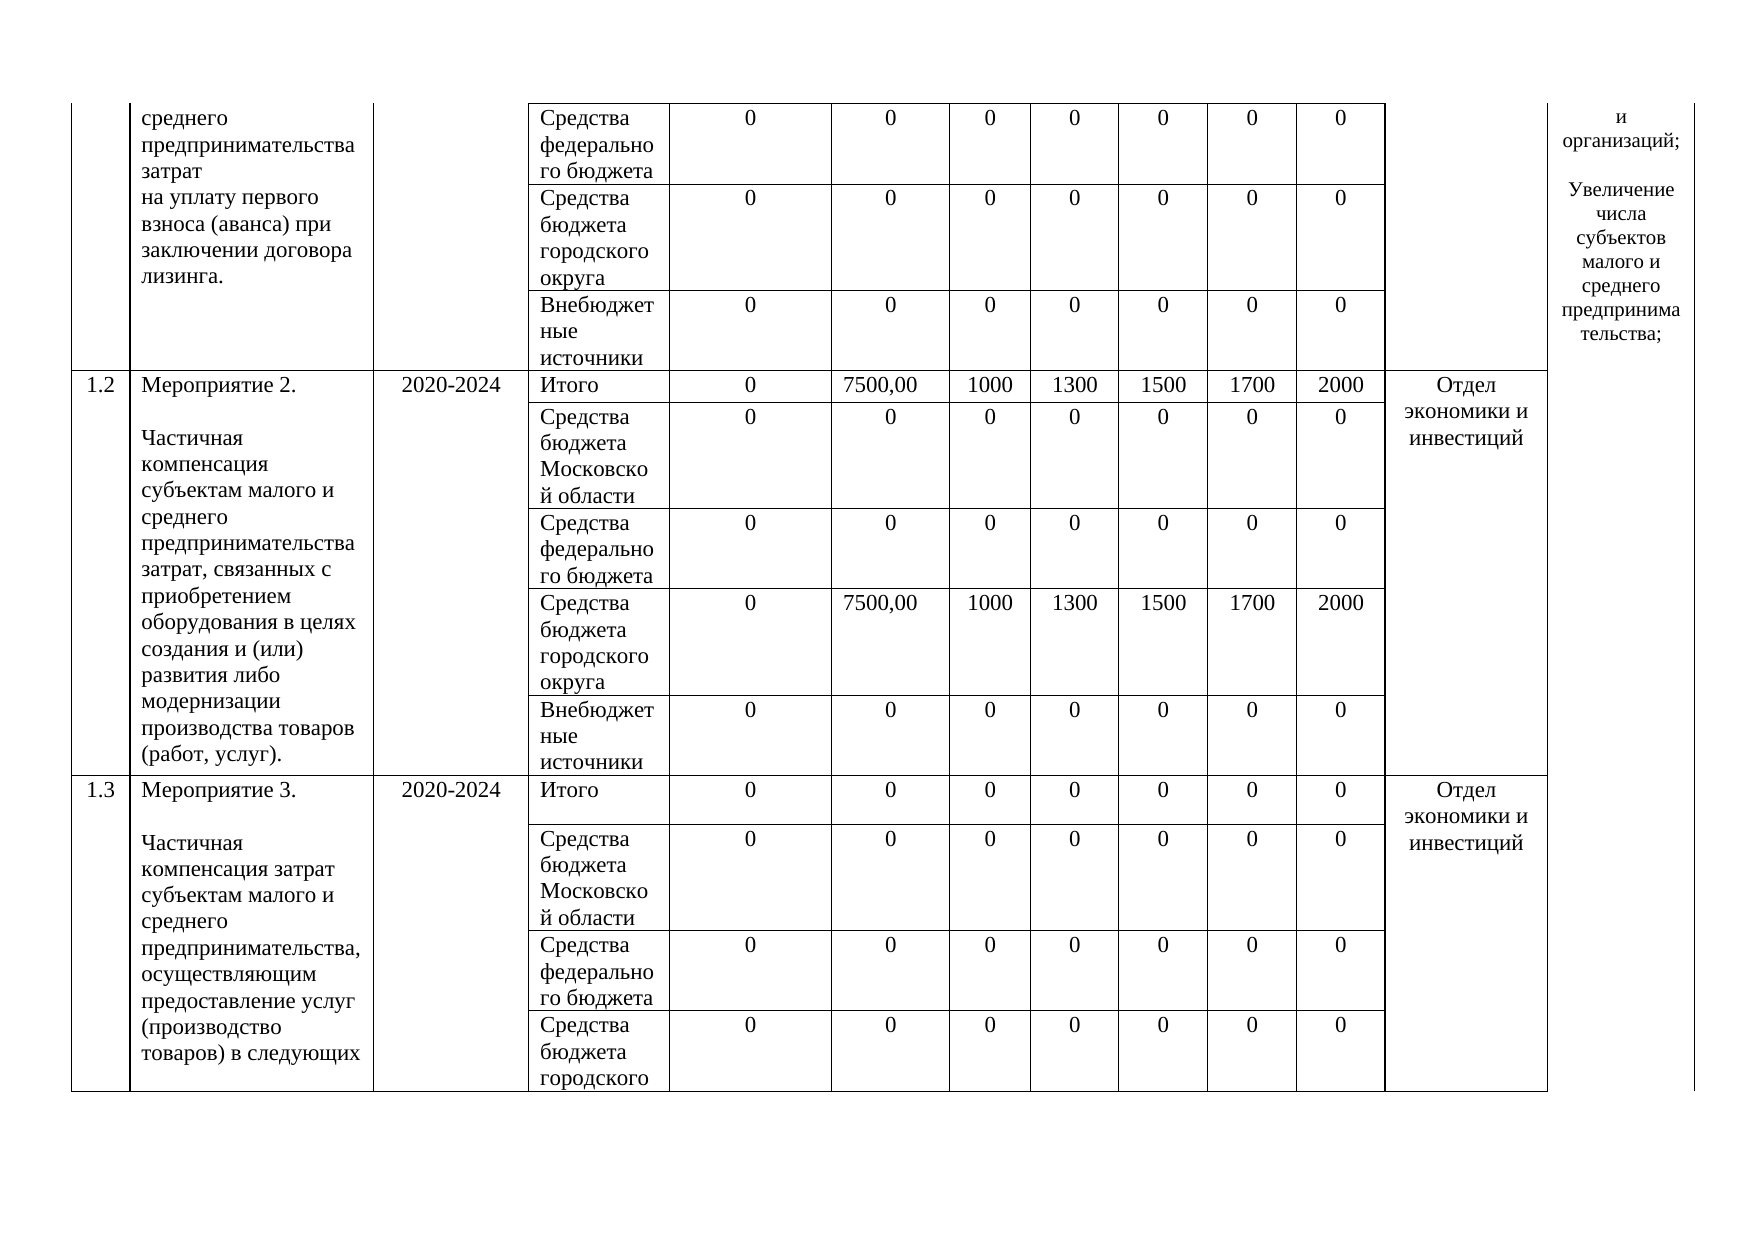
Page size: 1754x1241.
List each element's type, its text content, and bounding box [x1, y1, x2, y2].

table_cell 7500,00 [832, 589, 949, 695]
table_cell 0 [1297, 403, 1384, 508]
table_cell 0 [1119, 931, 1207, 1010]
table_cell 1.2 [72, 371, 129, 775]
table_cell 1700 [1208, 589, 1296, 695]
table_cell 1000 [950, 371, 1030, 402]
table_cell 0 [1031, 509, 1118, 588]
table_cell 0 [670, 509, 831, 588]
table_cell 0 [670, 371, 831, 402]
table_cell 0 [1119, 825, 1207, 930]
table_cell 2020-2024 [374, 776, 528, 1091]
table_cell 0 [950, 1011, 1030, 1091]
table_cell 0 [1297, 185, 1384, 290]
table_cell 0 [832, 776, 949, 824]
table_cell 0 [1297, 1011, 1384, 1091]
table_cell 0 [832, 403, 949, 508]
table_cell 0 [1297, 825, 1384, 930]
table_cell Внебюджетные источники [529, 696, 669, 775]
table_cell 0 [1208, 1011, 1296, 1091]
table_cell 1700 [1208, 371, 1296, 402]
table_cell Средства федерального бюджета [529, 104, 669, 183]
table_cell 0 [670, 291, 831, 370]
table_cell 0 [1031, 291, 1118, 370]
table_cell 7500,00 [832, 371, 949, 402]
table_cell 0 [1119, 185, 1207, 290]
table_cell 0 [832, 104, 949, 183]
table_cell Внебюджетные источники [529, 291, 669, 370]
table_cell 0 [670, 696, 831, 775]
table_cell 0 [1297, 104, 1384, 183]
table_cell 0 [1119, 1011, 1207, 1091]
table_cell 0 [950, 291, 1030, 370]
table_cell Средства бюджета городского округа [529, 589, 669, 695]
table_cell 0 [1208, 291, 1296, 370]
table_cell 2000 [1297, 371, 1384, 402]
table_cell 0 [1208, 104, 1296, 183]
table_cell 0 [950, 931, 1030, 1010]
table_cell Средства бюджета городского округа [529, 185, 669, 290]
table_cell 0 [1208, 825, 1296, 930]
table_cell 0 [1119, 509, 1207, 588]
table_cell 0 [670, 776, 831, 824]
table_cell 0 [832, 1011, 949, 1091]
table_cell 0 [1119, 696, 1207, 775]
table_cell 0 [1297, 931, 1384, 1010]
table_cell Мероприятие 2. Частичная компенсация субъектам малого и среднего предпринимательства затрат, связанных с приобретением оборудования в целях создания и (или) развития либо модернизации производства товаров (работ, услуг). [131, 371, 373, 775]
table_cell 0 [1031, 104, 1118, 183]
table_cell 0 [670, 185, 831, 290]
table_cell 0 [832, 825, 949, 930]
table_cell 0 [670, 931, 831, 1010]
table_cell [529, 1011, 669, 1091]
table_cell 2000 [1297, 589, 1384, 695]
table_cell 1300 [1031, 371, 1118, 402]
table_cell 1500 [1119, 589, 1207, 695]
table_cell 0 [832, 291, 949, 370]
table_cell 0 [950, 825, 1030, 930]
table_cell 0 [832, 931, 949, 1010]
table_cell 0 [950, 509, 1030, 588]
table_cell 0 [1031, 931, 1118, 1010]
table_cell 0 [1208, 696, 1296, 775]
table_cell 0 [1119, 403, 1207, 508]
table_cell 2020-2024 [374, 371, 528, 775]
table_cell 0 [670, 403, 831, 508]
table_cell 0 [1208, 185, 1296, 290]
table_cell 0 [1119, 104, 1207, 183]
table_cell 0 [1208, 776, 1296, 824]
table_cell 0 [1031, 696, 1118, 775]
table_cell 1000 [950, 589, 1030, 695]
table_cell Итого [529, 371, 669, 402]
table_cell 0 [670, 825, 831, 930]
table_cell 0 [670, 104, 831, 183]
table_cell 0 [1031, 776, 1118, 824]
table_cell 1300 [1031, 589, 1118, 695]
table_cell 0 [670, 1011, 831, 1091]
table_cell Средства федерального бюджета [529, 931, 669, 1010]
table_cell 0 [1297, 291, 1384, 370]
table_cell 1.3 [72, 776, 129, 1091]
table_cell 0 [950, 185, 1030, 290]
table_cell 0 [1297, 509, 1384, 588]
table_cell 0 [1031, 403, 1118, 508]
table_cell 0 [1119, 776, 1207, 824]
table_cell Отдел экономики и инвестиций [1386, 371, 1547, 775]
table_cell 0 [1297, 776, 1384, 824]
table_cell 0 [832, 696, 949, 775]
table_cell 0 [1297, 696, 1384, 775]
table_cell 0 [1031, 185, 1118, 290]
table_cell 0 [832, 509, 949, 588]
table_cell 0 [950, 776, 1030, 824]
table_cell 0 [950, 696, 1030, 775]
table_cell 1500 [1119, 371, 1207, 402]
table_cell 0 [832, 185, 949, 290]
table_cell Мероприятие 3. Частичная компенсация затрат субъектам малого и среднего предпринимательства, осуществляющим предоставление услуг (производство товаров) в следующих сферах деятельности: социальное обслуживание граждан, услуги здравоохранения, физкультурно-оздоровительная деятельность, реабилитация инвалидов, проведение занятий в детских и молодежных кружках, секциях, студиях, создание и развитие детских центров, производство и (или) реализация медицинской техники, протезно-ортопедических изделий, а также технических средств, включая автомототранспорт, материалов для профилактики инвалидности или реабилитации инвалидов, обеспечение культурно-просветительской деятельности (музеи, театры, школы-студии, музыкальные учреждения, творческие мастерские), предоставление образовательных услуг группам граждан, имеющим ограниченный доступ к образовательным услугам, ремесленничество. [131, 776, 373, 1091]
table_cell 0 [950, 403, 1030, 508]
table_cell Отдел экономики и инвестиций [1386, 776, 1547, 1091]
table_cell 0 [670, 589, 831, 695]
table_cell Средства бюджета Московской области [529, 403, 669, 508]
table_cell 0 [1208, 509, 1296, 588]
table_cell Итого [529, 776, 669, 824]
table_cell Средства федерального бюджета [529, 509, 669, 588]
table_cell 0 [1031, 1011, 1118, 1091]
table_cell Средства бюджета Московской области [529, 825, 669, 930]
table_cell 0 [1208, 403, 1296, 508]
table_cell 0 [1119, 291, 1207, 370]
table_cell 0 [1031, 825, 1118, 930]
table_cell 0 [1208, 931, 1296, 1010]
table_cell 0 [950, 104, 1030, 183]
